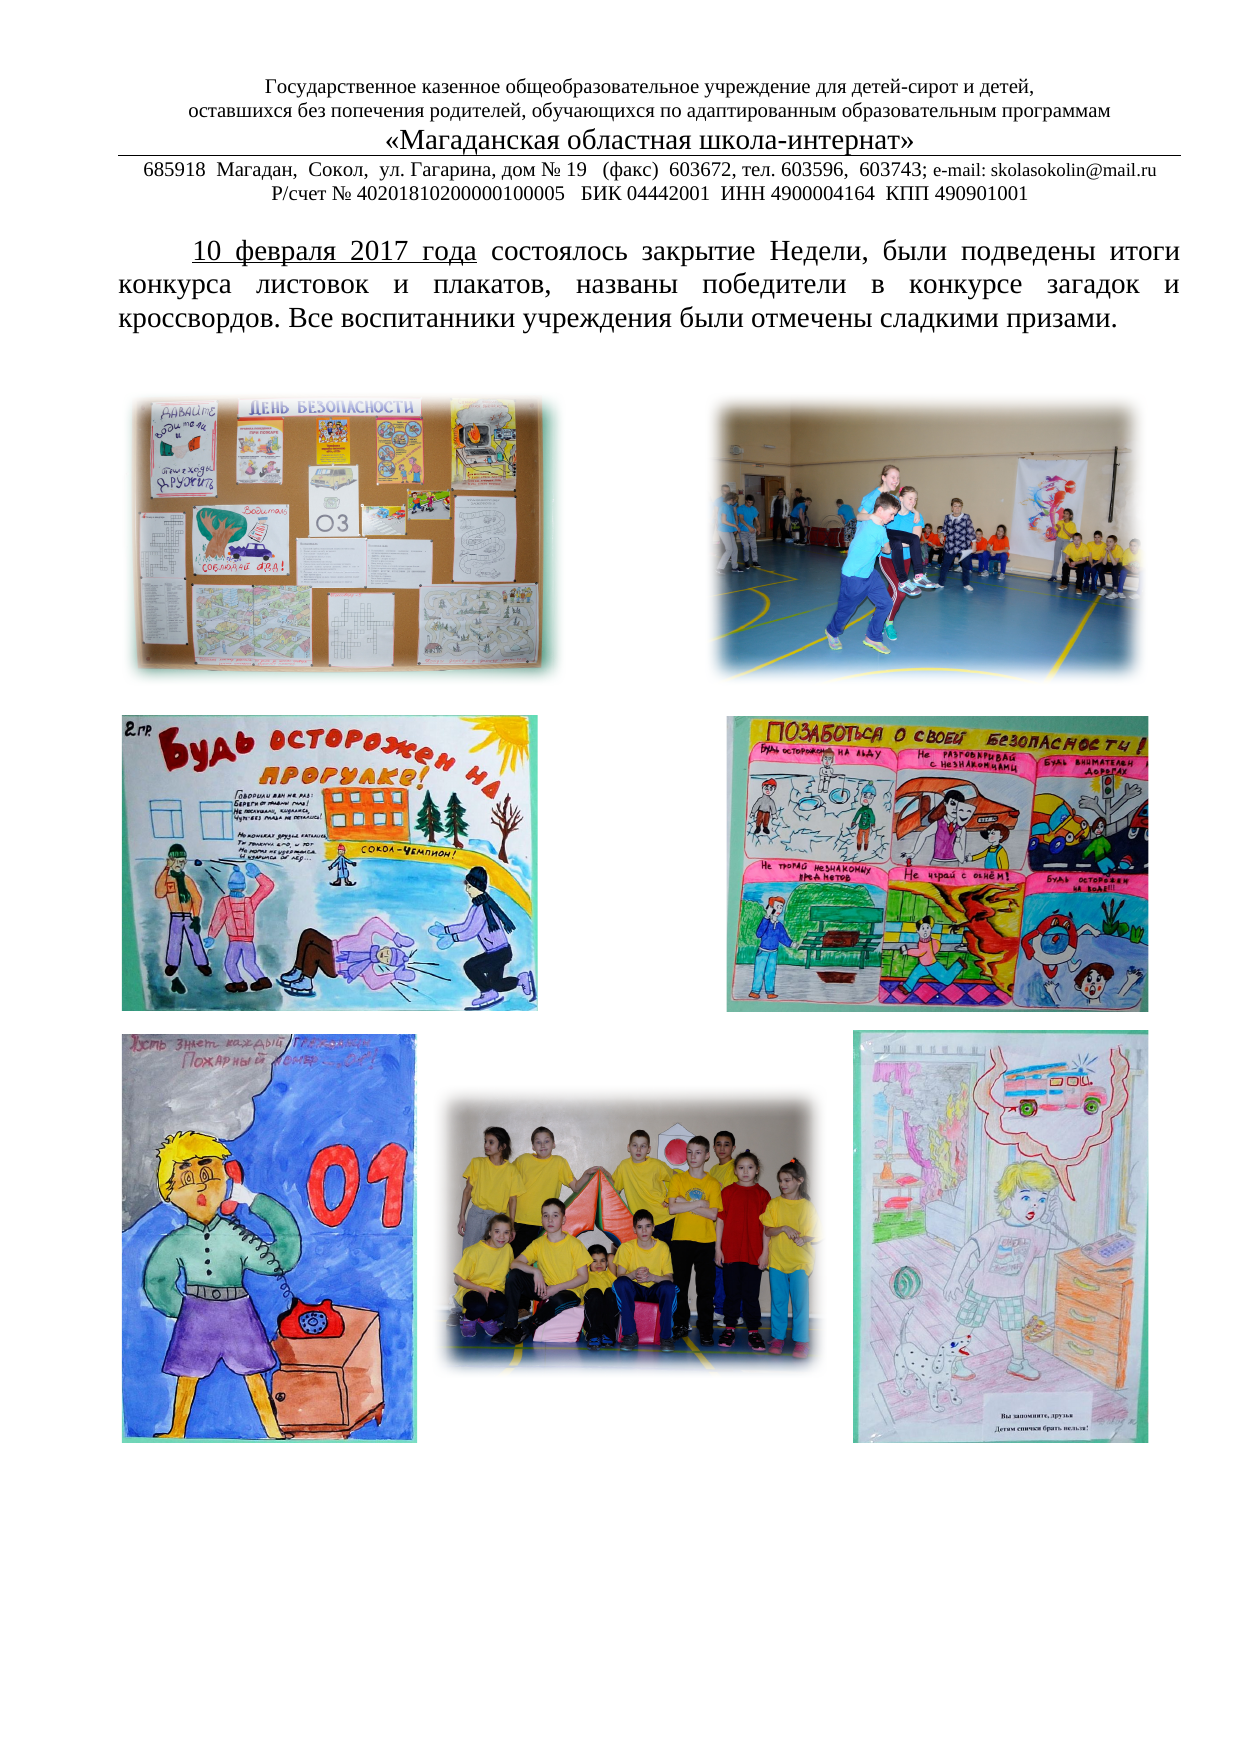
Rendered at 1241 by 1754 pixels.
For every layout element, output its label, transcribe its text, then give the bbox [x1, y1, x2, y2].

picture [121, 715, 538, 1011]
picture [461, 1113, 798, 1349]
picture [733, 420, 1120, 658]
picture [726, 716, 1149, 1012]
picture [121, 1034, 418, 1443]
text 10 февраля 2017 года состоялось закрытие Недели, были подведены итоги конкурса листовок и плакатов, названы победители в конкурсе загадок и кроссвордов. Все воспитанники учреждения были отмечены сладкими призами. [118, 233, 1181, 333]
picture [150, 419, 538, 658]
picture [853, 1030, 1149, 1443]
